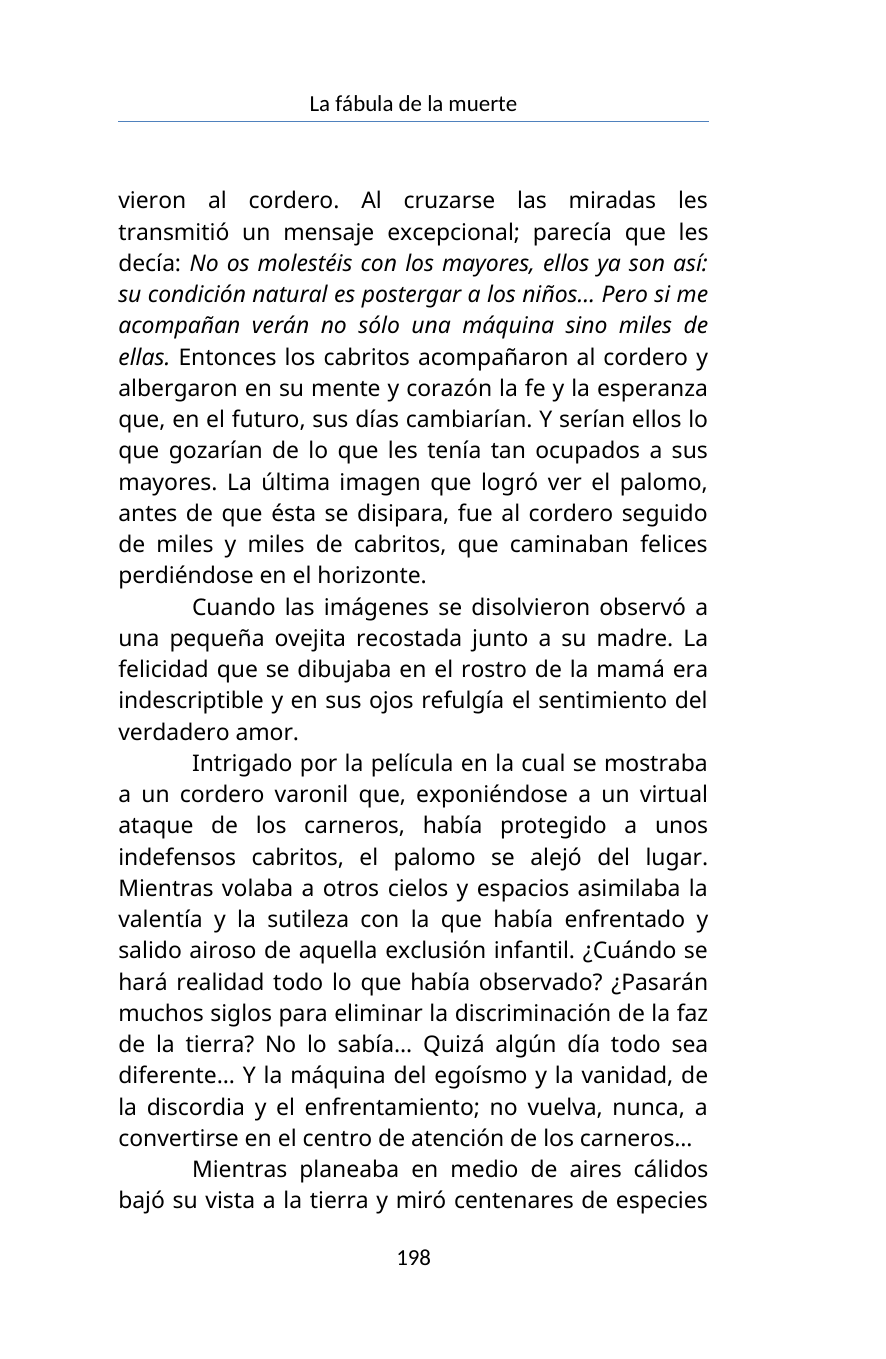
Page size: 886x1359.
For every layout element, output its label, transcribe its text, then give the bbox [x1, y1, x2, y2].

text Intrigado por la película en la cual se mostraba a un cordero varonil que, exponiéndose a un virtual ataque de los carneros, había protegido a unos indefensos cabritos, el palomo se alejó del lugar. Mientras volaba a otros cielos y espacios asimilaba la valentía y la sutileza con la que había enfrentado y salido airoso de aquella exclusión infantil. ¿Cuándo se hará realidad todo lo que había observado? ¿Pasarán muchos siglos para eliminar la discriminación de la faz de la tierra? No lo sabía… Quizá algún día todo sea diferente… Y la máquina del egoísmo y la vanidad, de la discordia y el enfrentamiento; no vuelva, nunca, a convertirse en el centro de atención de los carneros… [118, 747, 709, 1153]
text Cuando las imágenes se disolvieron observó a una pequeña ovejita recostada junto a su madre. La felicidad que se dibujaba en el rostro de la mamá era indescriptible y en sus ojos refulgía el sentimiento del verdadero amor. [118, 590, 709, 747]
